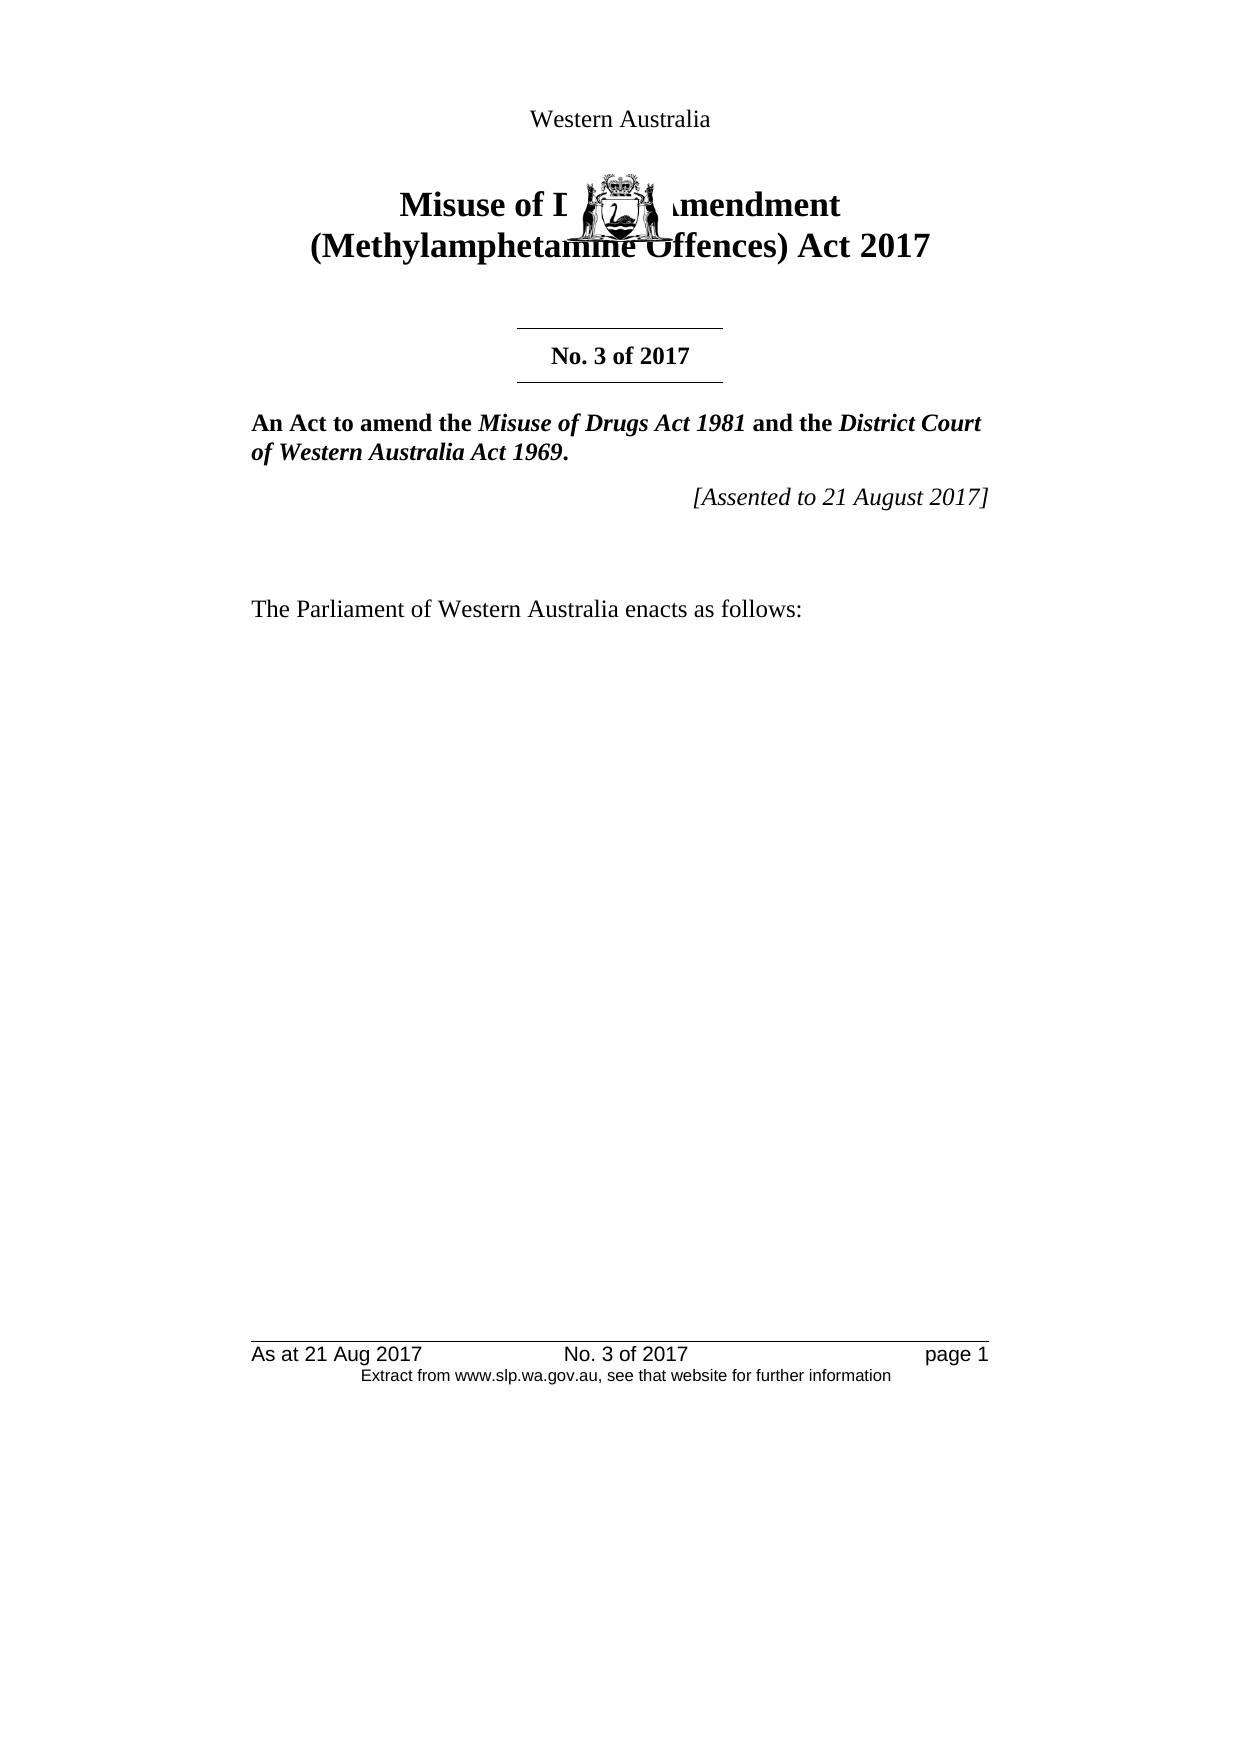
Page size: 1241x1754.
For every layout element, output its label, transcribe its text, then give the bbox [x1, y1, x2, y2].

text No. 3 of 2017 [517, 329, 723, 382]
text Misuse of Drugs Amendment (Methylamphetamine Offences) Act 2017 [251, 183, 989, 265]
text The Parliament of Western Australia enacts as follows: [251, 594, 989, 623]
text Western Australia [251, 104, 989, 133]
picture [566, 174, 674, 242]
title An Act to amend the Misuse of Drugs Act 1981 and the District Court of Western Australia Act 1969. [251, 408, 989, 466]
text [Assented to 21 August 2017] [251, 482, 989, 511]
